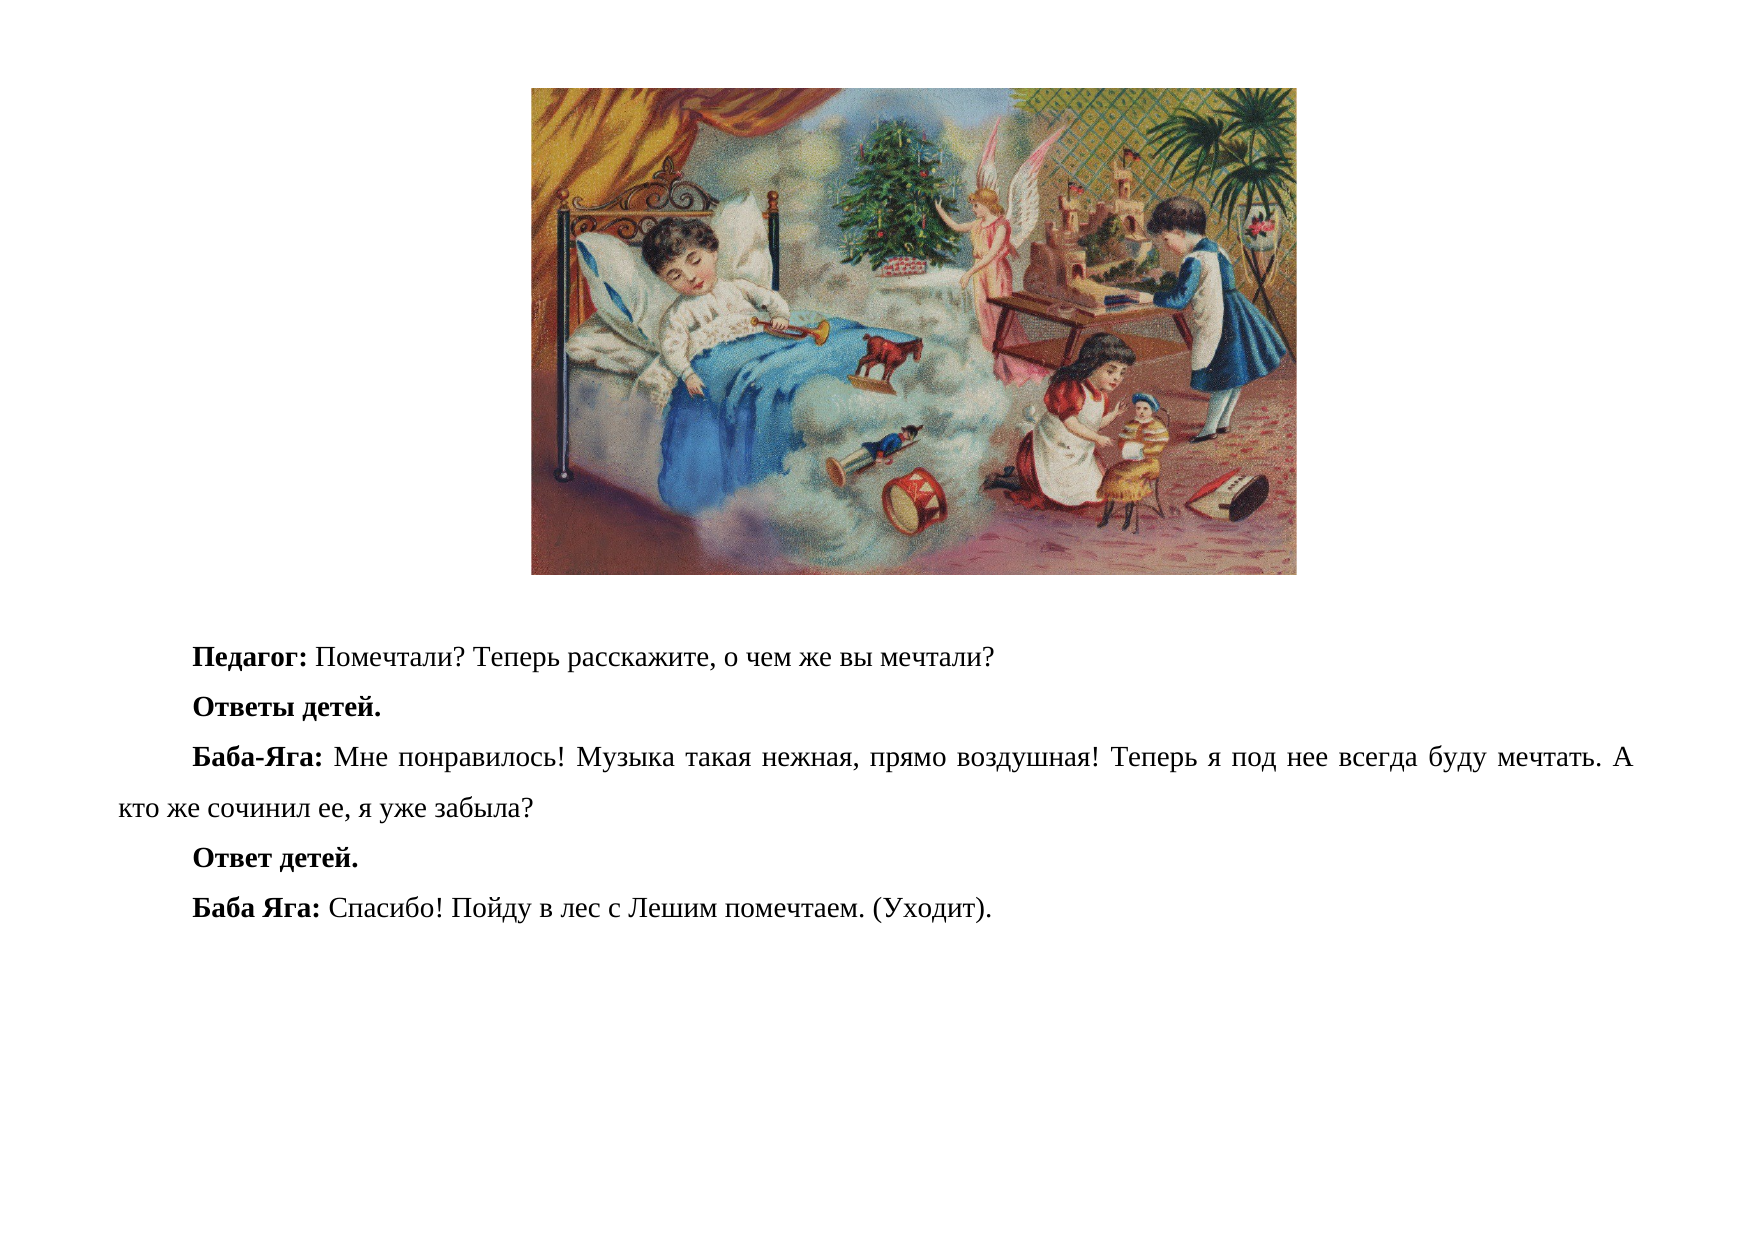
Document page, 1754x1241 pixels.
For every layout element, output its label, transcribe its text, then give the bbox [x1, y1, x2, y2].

text Педагог: Помечтали? Теперь расскажите, о чем же вы мечтали? [118, 639, 1636, 672]
text Баба Яга: Спасибо! Пойду в лес с Лешим помечтаем. (Уходит). [118, 890, 1636, 924]
picture [531, 88, 1297, 575]
text Ответ детей. [118, 840, 1636, 873]
text Ответы детей. [118, 689, 1636, 723]
text Баба-Яга: Мне понравилось! Музыка такая нежная, прямо воздушная! Теперь я под нее всегда буду мечтать. А кто же сочинил ее, я уже забыла? [118, 739, 1636, 823]
